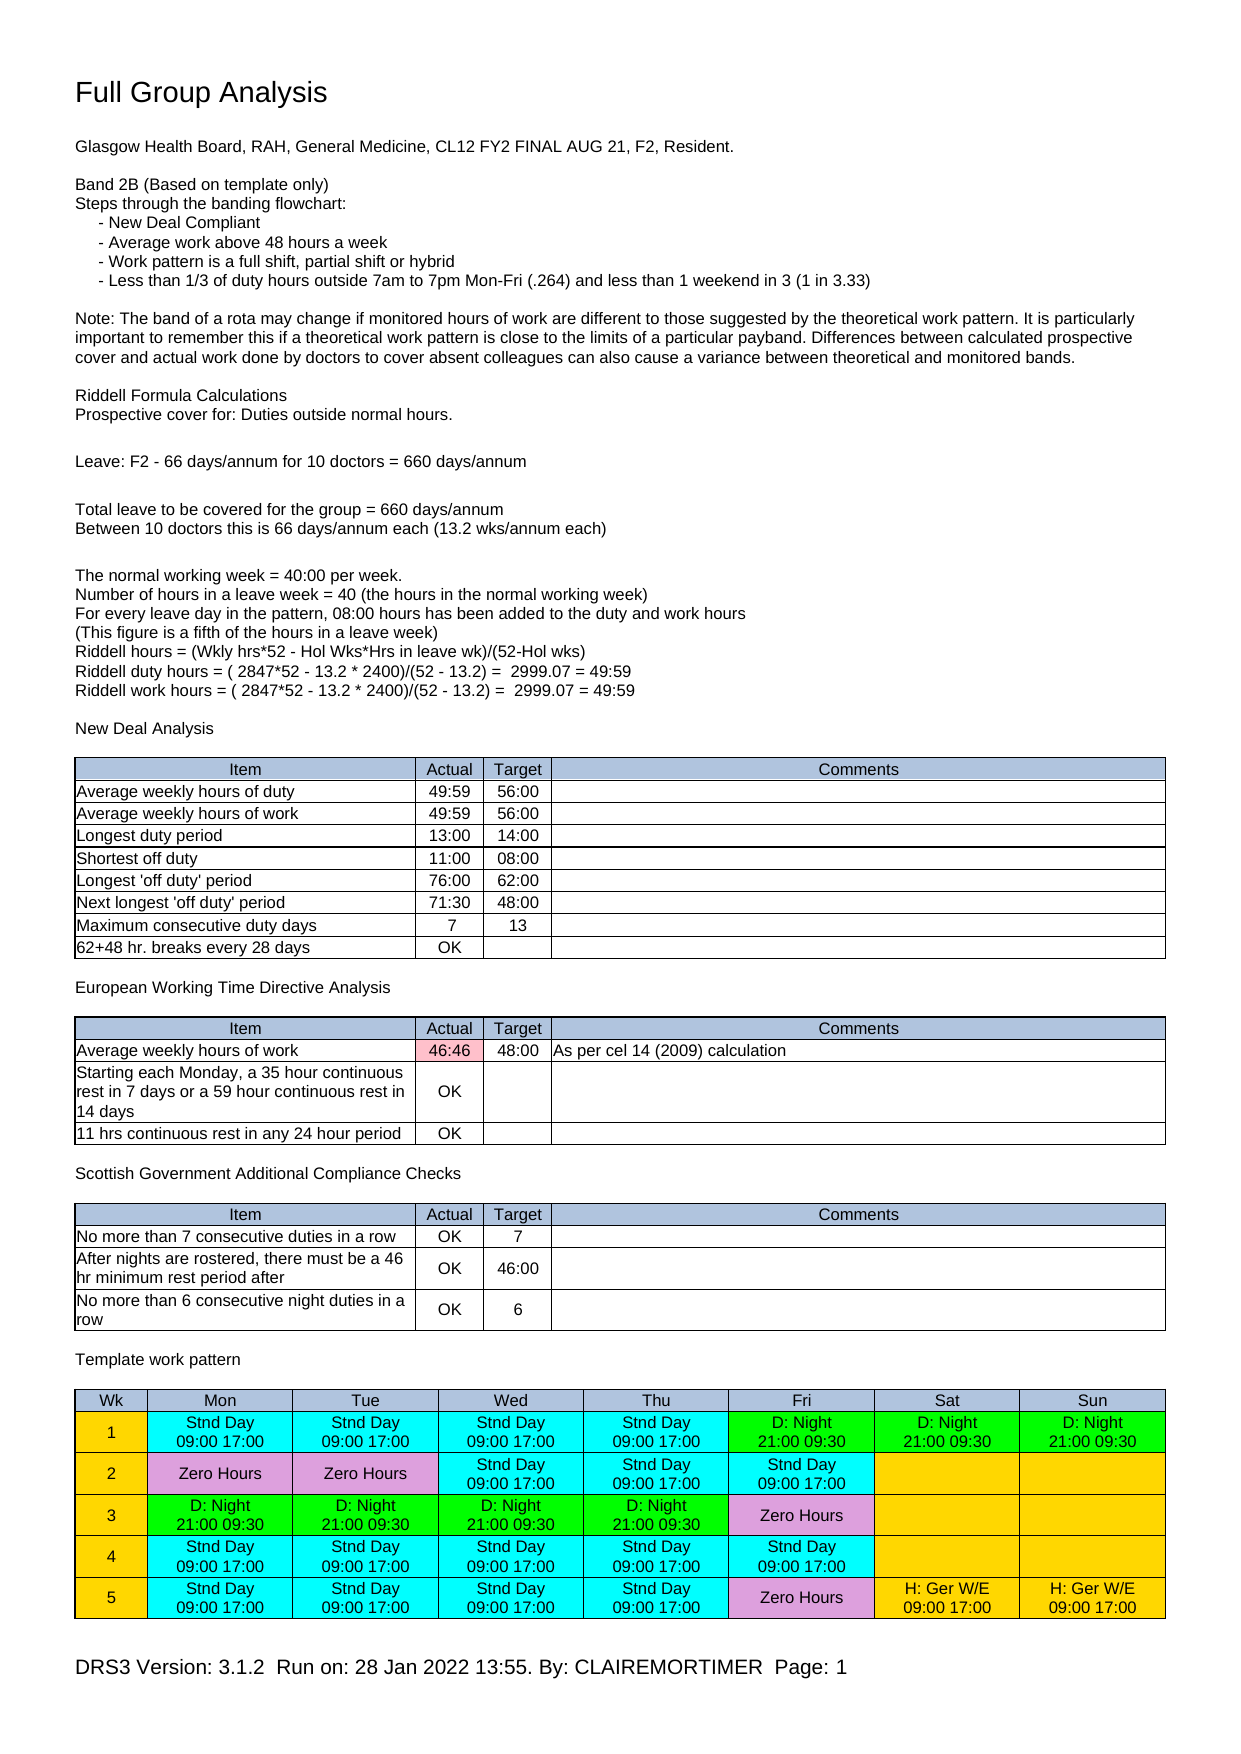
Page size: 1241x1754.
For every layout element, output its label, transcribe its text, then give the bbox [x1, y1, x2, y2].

table_cell 2 [76, 1453, 147, 1494]
table_cell Zero Hours [729, 1578, 874, 1618]
table_cell Stnd Day 09:00 17:00 [584, 1536, 728, 1577]
table_cell [552, 1123, 1165, 1144]
table_cell Longest duty period [76, 825, 415, 846]
table_cell 14:00 [484, 825, 551, 846]
table_cell 4 [76, 1536, 147, 1577]
text - Less than 1/3 of duty hours outside 7am to 7pm Mon-Fri (.264) and less than 1 weekend in 3 (1 in 3.33) [75, 271, 1165, 290]
table_header Fri [729, 1390, 874, 1411]
table_cell After nights are rostered, there must be a 46 hr minimum rest period after [76, 1248, 415, 1288]
table_cell 13:00 [416, 825, 483, 846]
table_cell OK [416, 1226, 483, 1247]
table_cell OK [416, 1290, 483, 1330]
table_header Mon [148, 1390, 292, 1411]
table_cell Zero Hours [729, 1495, 874, 1535]
text Riddell work hours = ( 2847*52 - 13.2 * 2400)/(52 - 13.2) = 2999.07 = 49:59 [75, 681, 1165, 700]
table_cell D: Night 21:00 09:30 [584, 1495, 728, 1535]
table_cell Zero Hours [148, 1453, 292, 1494]
table_cell Shortest off duty [76, 848, 415, 869]
table_cell 56:00 [484, 803, 551, 824]
table_cell 13 [484, 914, 551, 936]
table_header Actual [416, 1018, 483, 1039]
table_cell [1020, 1453, 1165, 1494]
table_cell [552, 870, 1165, 891]
text Number of hours in a leave week = 40 (the hours in the normal working week) [75, 585, 1165, 604]
text Riddell duty hours = ( 2847*52 - 13.2 * 2400)/(52 - 13.2) = 2999.07 = 49:59 [75, 661, 1165, 681]
table_cell Stnd Day 09:00 17:00 [584, 1412, 728, 1452]
text (This figure is a fifth of the hours in a leave week) [75, 623, 1165, 642]
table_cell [293, 1578, 438, 1618]
text Template work pattern [75, 1350, 1165, 1369]
table_cell 7 [416, 914, 483, 936]
table_cell [484, 1062, 551, 1122]
table_cell H: Ger W/E 09:00 17:00 [1020, 1578, 1165, 1618]
text Steps through the banding flowchart: [75, 194, 1165, 213]
table_header Sat [875, 1390, 1019, 1411]
text Total leave to be covered for the group = 660 days/annum [75, 499, 1165, 518]
table_cell D: Night 21:00 09:30 [148, 1495, 292, 1535]
table_header Item [76, 1204, 415, 1225]
table_cell D: Night 21:00 09:30 [293, 1495, 438, 1535]
table_cell Stnd Day 09:00 17:00 [439, 1412, 583, 1452]
table_cell 46:46 [416, 1040, 483, 1061]
text Scottish Government Additional Compliance Checks [75, 1164, 1165, 1183]
table_header Comments [552, 758, 1165, 779]
table_header Comments [552, 1018, 1165, 1039]
table_cell 11 hrs continuous rest in any 24 hour period [76, 1123, 415, 1144]
table_cell [875, 1536, 1019, 1577]
table_header Wk [76, 1390, 147, 1411]
table_cell Stnd Day 09:00 17:00 [293, 1412, 438, 1452]
table_cell 08:00 [484, 848, 551, 869]
table_cell 7 [484, 1226, 551, 1247]
table_header Sun [1020, 1390, 1165, 1411]
table_cell OK [416, 1123, 483, 1144]
table_cell 3 [76, 1495, 147, 1535]
table_cell [552, 892, 1165, 913]
table_cell Zero Hours [293, 1453, 438, 1494]
table_cell As per cel 14 (2009) calculation [552, 1040, 1165, 1061]
table_header Target [484, 758, 551, 779]
table_header Item [76, 758, 415, 779]
table_cell 11:00 [416, 848, 483, 869]
text For every leave day in the pattern, 08:00 hours has been added to the duty and work hours [75, 604, 1165, 623]
table_cell 5 [76, 1578, 147, 1618]
table_header Target [484, 1018, 551, 1039]
table_cell Stnd Day 09:00 17:00 [584, 1453, 728, 1494]
table_cell D: Night 21:00 09:30 [729, 1412, 874, 1452]
table_cell Average weekly hours of work [76, 803, 415, 824]
table_cell Next longest 'off duty' period [76, 892, 415, 913]
table_cell No more than 7 consecutive duties in a row [76, 1226, 415, 1247]
table_cell D: Night 21:00 09:30 [439, 1495, 583, 1535]
table_header Target [484, 1204, 551, 1225]
text New Deal Analysis [75, 719, 1165, 738]
text The normal working week = 40:00 per week. [75, 566, 1165, 585]
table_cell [148, 1578, 292, 1618]
table_cell Starting each Monday, a 35 hour continuous rest in 7 days or a 59 hour continuous rest in 14 days [76, 1062, 415, 1122]
text Riddell hours = (Wkly hrs*52 - Hol Wks*Hrs in leave wk)/(52-Hol wks) [75, 642, 1165, 661]
text European Working Time Directive Analysis [75, 978, 1165, 997]
table_cell Average weekly hours of duty [76, 781, 415, 802]
table_cell [875, 1453, 1019, 1494]
table_cell Stnd Day 09:00 17:00 [439, 1536, 583, 1577]
table_cell Longest 'off duty' period [76, 870, 415, 891]
text Note: The band of a rota may change if monitored hours of work are different to those suggested by the theoretical work pattern. It is particularly important to remember this if a theoretical work pattern is close to the limits of a particular payband. Differences between calculated prospective cover and actual work done by doctors to cover absent colleagues can also cause a variance between theoretical and monitored bands. [75, 309, 1165, 367]
table_cell [552, 1290, 1165, 1330]
table_cell [1020, 1536, 1165, 1577]
table_cell Stnd Day 09:00 17:00 [439, 1453, 583, 1494]
table_cell 1 [76, 1412, 147, 1452]
table_cell OK [416, 1248, 483, 1288]
table_cell [552, 1062, 1165, 1122]
table_cell [484, 1123, 551, 1144]
table_cell Stnd Day 09:00 17:00 [148, 1412, 292, 1452]
table_cell 56:00 [484, 781, 551, 802]
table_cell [584, 1578, 728, 1618]
table_cell Stnd Day 09:00 17:00 [729, 1536, 874, 1577]
table_cell [552, 781, 1165, 802]
table_cell [552, 803, 1165, 824]
text - Work pattern is a full shift, partial shift or hybrid [75, 252, 1165, 271]
table_cell OK [416, 937, 483, 958]
table_cell 71:30 [416, 892, 483, 913]
table_header Comments [552, 1204, 1165, 1225]
table_cell [552, 1226, 1165, 1247]
table_header Thu [584, 1390, 728, 1411]
table_cell OK [416, 1062, 483, 1122]
table_cell D: Night 21:00 09:30 [1020, 1412, 1165, 1452]
text Glasgow Health Board, RAH, General Medicine, CL12 FY2 FINAL AUG 21, F2, Resident. [75, 137, 1165, 156]
table_cell Average weekly hours of work [76, 1040, 415, 1061]
table_cell D: Night 21:00 09:30 [875, 1412, 1019, 1452]
text - Average work above 48 hours a week [75, 232, 1165, 252]
text - New Deal Compliant [75, 213, 1165, 232]
table_cell 6 [484, 1290, 551, 1330]
table_cell Stnd Day 09:00 17:00 [729, 1453, 874, 1494]
table_cell [552, 848, 1165, 869]
table_cell [1020, 1495, 1165, 1535]
table_cell 62+48 hr. breaks every 28 days [76, 937, 415, 958]
text Band 2B (Based on template only) [75, 175, 1165, 194]
table_header Tue [293, 1390, 438, 1411]
table_cell Maximum consecutive duty days [76, 914, 415, 936]
table_cell 76:00 [416, 870, 483, 891]
text Riddell Formula Calculations [75, 386, 1165, 405]
table_cell 46:00 [484, 1248, 551, 1288]
text Prospective cover for: Duties outside normal hours. [75, 405, 1165, 424]
table_cell [552, 914, 1165, 936]
table_cell [484, 937, 551, 958]
table_cell 62:00 [484, 870, 551, 891]
table_cell [552, 1248, 1165, 1288]
table_cell 49:59 [416, 781, 483, 802]
table_cell [552, 937, 1165, 958]
table_cell [875, 1495, 1019, 1535]
table_cell No more than 6 consecutive night duties in a row [76, 1290, 415, 1330]
text Between 10 doctors this is 66 days/annum each (13.2 wks/annum each) [75, 518, 1165, 538]
table_cell 48:00 [484, 1040, 551, 1061]
table_header Wed [439, 1390, 583, 1411]
table_cell [552, 825, 1165, 846]
table_header Actual [416, 1204, 483, 1225]
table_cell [439, 1578, 583, 1618]
table_header Item [76, 1018, 415, 1039]
text Leave: F2 - 66 days/annum for 10 doctors = 660 days/annum [75, 452, 1165, 471]
table_cell 49:59 [416, 803, 483, 824]
table_cell Stnd Day 09:00 17:00 [148, 1536, 292, 1577]
table_cell H: Ger W/E 09:00 17:00 [875, 1578, 1019, 1618]
table_cell 48:00 [484, 892, 551, 913]
table_header Actual [416, 758, 483, 779]
table_cell Stnd Day 09:00 17:00 [293, 1536, 438, 1577]
